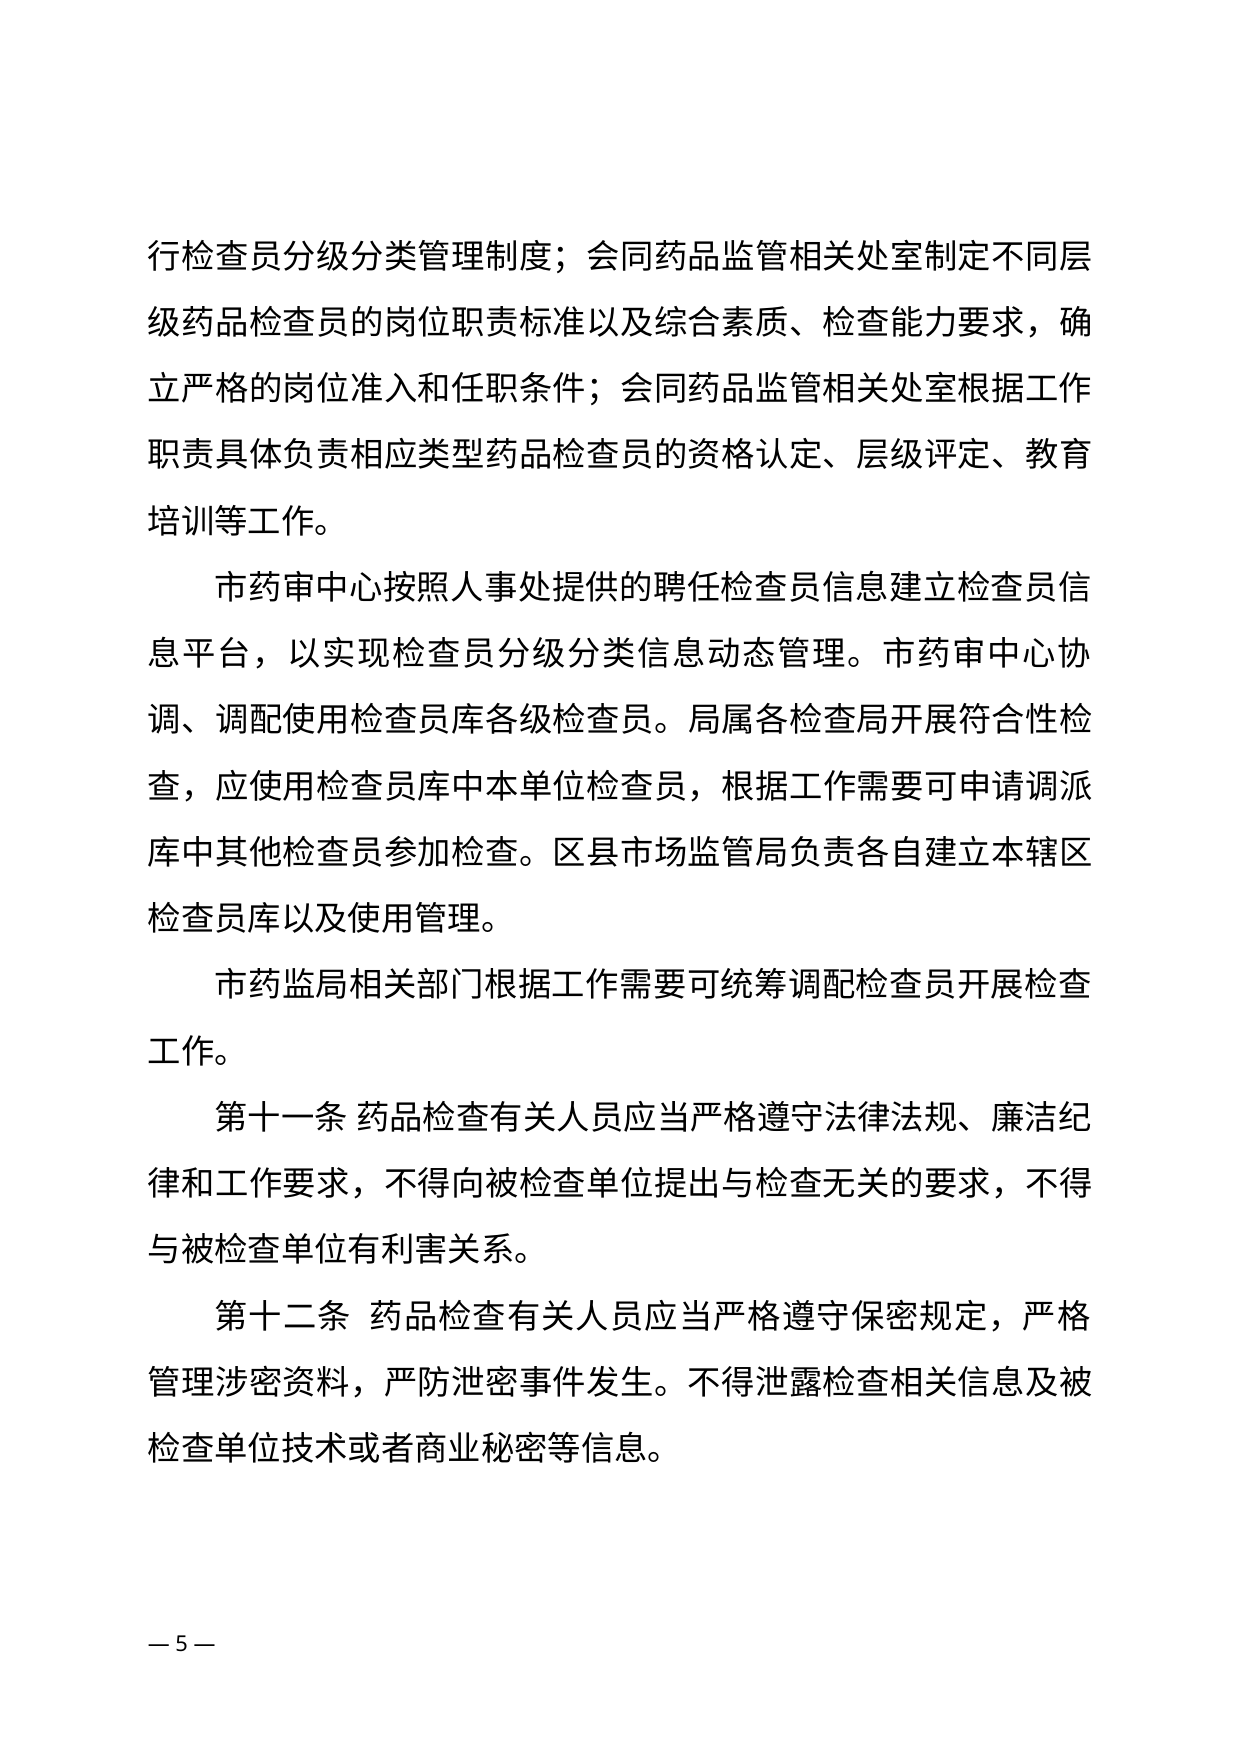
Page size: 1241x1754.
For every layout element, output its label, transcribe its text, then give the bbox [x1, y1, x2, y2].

text 市药监局相关部门根据工作需要可统筹调配检查员开展检查工作。 [148, 949, 1093, 1082]
text 第十一条 药品检查有关人员应当严格遵守法律法规、廉洁纪律和工作要求，不得向被检查单位提出与检查无关的要求，不得与被检查单位有利害关系。 [148, 1082, 1093, 1280]
text 第十二条 药品检查有关人员应当严格遵守保密规定，严格管理涉密资料，严防泄密事件发生。不得泄露检查相关信息及被检查单位技术或者商业秘密等信息。 [148, 1280, 1093, 1479]
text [148, 220, 1093, 552]
text 市药审中心按照人事处提供的聘任检查员信息建立检查员信息平台，以实现检查员分级分类信息动态管理。市药审中心协调、调配使用检查员库各级检查员。局属各检查局开展符合性检查，应使用检查员库中本单位检查员，根据工作需要可申请调派库中其他检查员参加检查。区县市场监管局负责各自建立本辖区检查员库以及使用管理。 [148, 552, 1093, 949]
